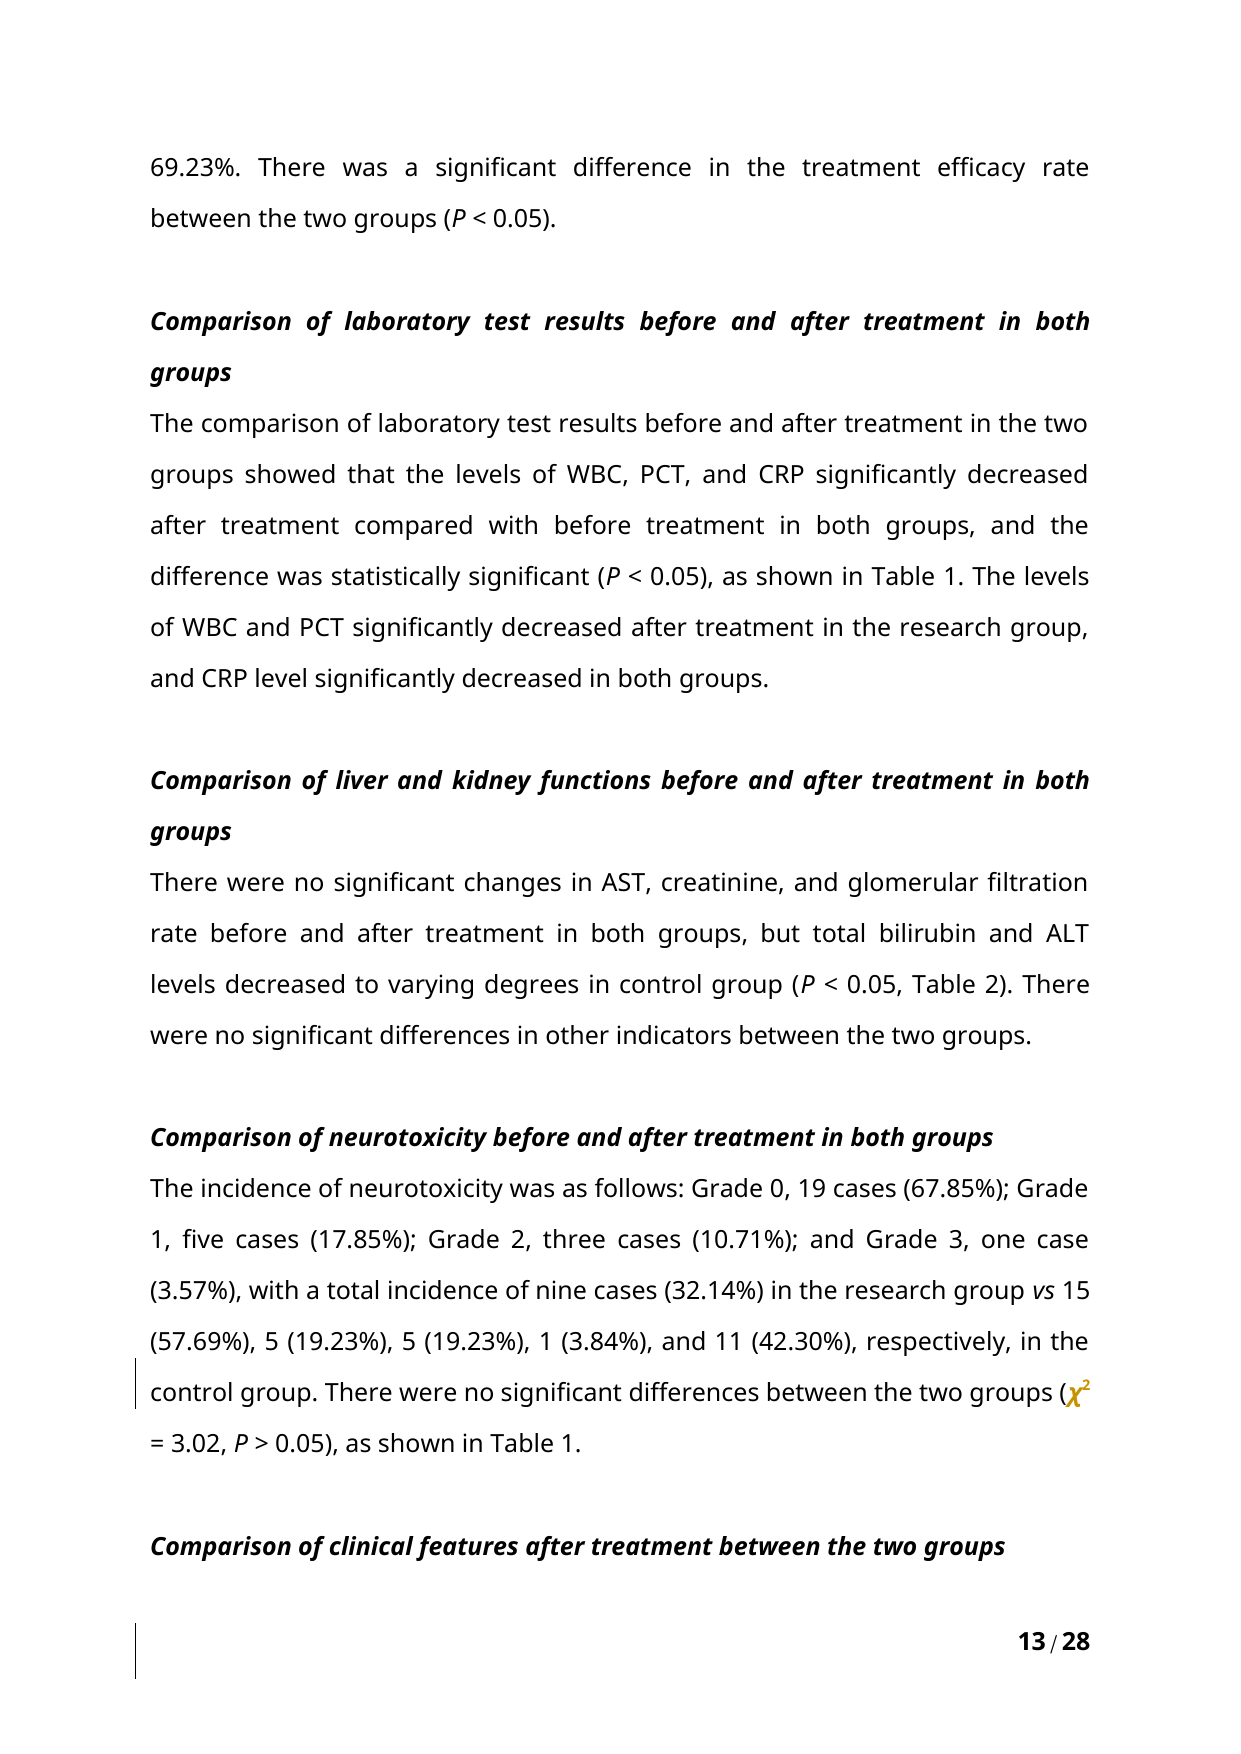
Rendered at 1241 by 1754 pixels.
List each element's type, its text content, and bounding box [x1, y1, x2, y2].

text Comparison of liver and kidney functions before and after treatment in both groups [150, 762, 1090, 848]
text Comparison of neurotoxicity before and after treatment in both groups [150, 1120, 1090, 1154]
text The comparison of laboratory test results before and after treatment in the two groups showed that the levels of WBC, PCT, and CRP significantly decreased after treatment compared with before treatment in both groups, and the difference was statistically significant (P < 0.05), as shown in Table 1. The levels of WBC and PCT significantly decreased after treatment in the research group, and CRP level significantly decreased in both groups. [150, 405, 1090, 694]
text Comparison of clinical features after treatment between the two groups [150, 1528, 1090, 1562]
text The incidence of neurotoxicity was as follows: Grade 0, 19 cases (67.85%); Grade 1, five cases (17.85%); Grade 2, three cases (10.71%); and Grade 3, one case (3.57%), with a total incidence of nine cases (32.14%) in the research group vs 15 (57.69%), 5 (19.23%), 5 (19.23%), 1 (3.84%), and 11 (42.30%), respectively, in the control group. There were no significant differences between the two groups (χ2 = 3.02, P > 0.05), as shown in Table 1. [150, 1171, 1090, 1460]
text There were no significant changes in AST, creatinine, and glomerular filtration rate before and after treatment in both groups, but total bilirubin and ALT levels decreased to varying degrees in control group (P < 0.05, Table 2). There were no significant differences in other indicators between the two groups. [150, 864, 1090, 1052]
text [150, 150, 1090, 235]
text Comparison of laboratory test results before and after treatment in both groups [150, 303, 1090, 388]
